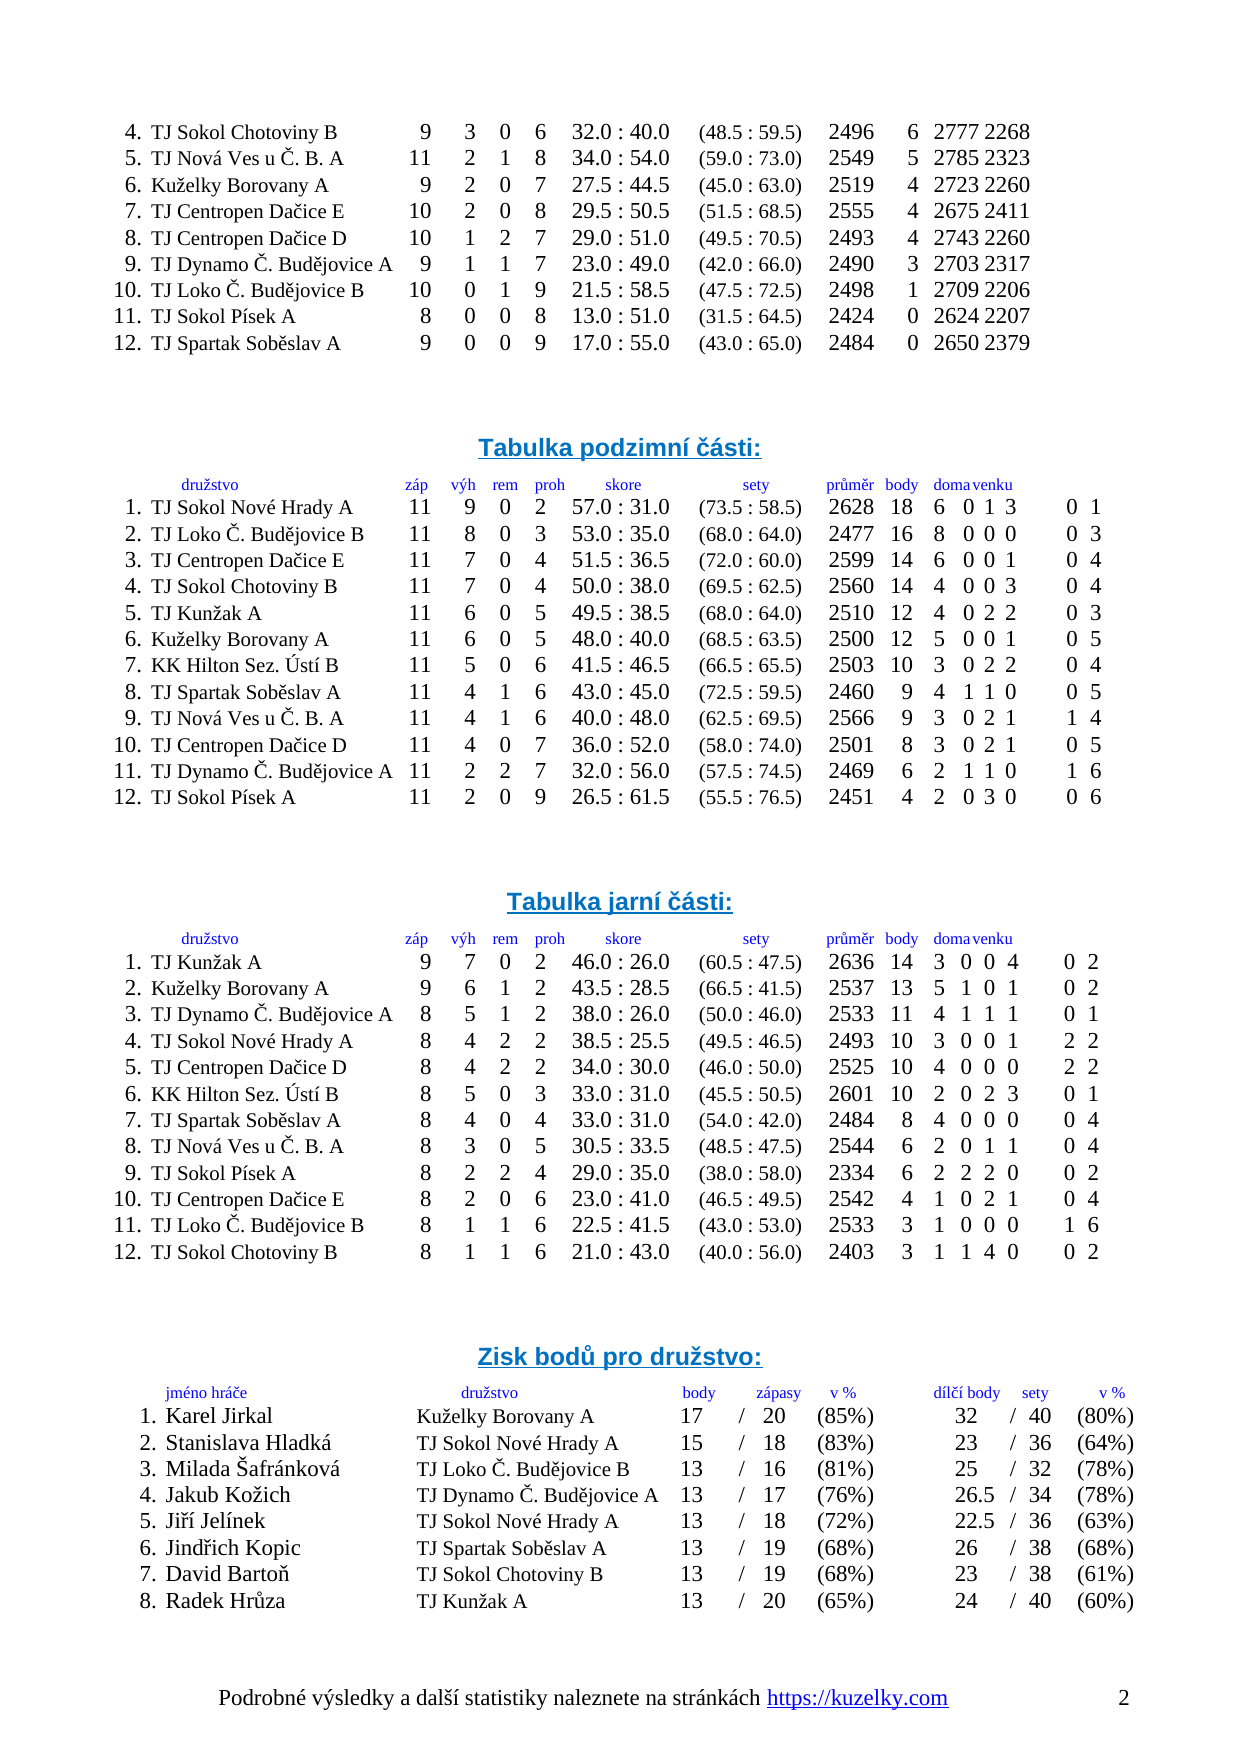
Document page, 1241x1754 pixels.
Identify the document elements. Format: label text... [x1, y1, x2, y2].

text 10. TJ Loko Č. Budějovice B 10 0 1 9 21.5 : 58.5 (47.5 : 72.5) 2498 1 2709 2206 [106, 276, 1134, 303]
text 7. TJ Spartak Soběslav A 8 4 0 4 33.0 : 31.0 (54.0 : 42.0) 2484 8 4 0 0 0 0 4 [106, 1106, 1134, 1132]
text 5. TJ Kunžak A 11 6 0 5 49.5 : 38.5 (68.0 : 64.0) 2510 12 4 0 2 2 0 3 [106, 599, 1134, 625]
text 12. TJ Sokol Písek A 11 2 0 9 26.5 : 61.5 (55.5 : 76.5) 2451 4 2 0 3 0 0 6 [106, 783, 1134, 810]
text 9. TJ Nová Ves u Č. B. A 11 4 1 6 40.0 : 48.0 (62.5 : 69.5) 2566 9 3 0 2 1 1 4 [106, 704, 1134, 731]
text 11. TJ Loko Č. Budějovice B 8 1 1 6 22.5 : 41.5 (43.0 : 53.0) 2533 3 1 0 0 0 1 6 [106, 1211, 1134, 1238]
text 1. TJ Kunžak A 9 7 0 2 46.0 : 26.0 (60.5 : 47.5) 2636 14 3 0 0 4 0 2 [106, 948, 1134, 974]
text 3. Milada Šafránková TJ Loko Č. Budějovice B 13 / 16 (81%) 25 / 32 (78%) [106, 1455, 1134, 1481]
text 5. TJ Nová Ves u Č. B. A 11 2 1 8 34.0 : 54.0 (59.0 : 73.0) 2549 5 2785 2323 [106, 144, 1134, 171]
text 7. KK Hilton Sez. Ústí B 11 5 0 6 41.5 : 46.5 (66.5 : 65.5) 2503 10 3 0 2 2 0 4 [106, 652, 1134, 678]
text 1. TJ Sokol Nové Hrady A 11 9 0 2 57.0 : 31.0 (73.5 : 58.5) 2628 18 6 0 1 3 0 1 [106, 493, 1134, 520]
text družstvo záp výh rem proh skore sety průměr body doma venku [106, 474, 1134, 493]
text 6. Kuželky Borovany A 11 6 0 5 48.0 : 40.0 (68.5 : 63.5) 2500 12 5 0 0 1 0 5 [106, 625, 1134, 652]
text Tabulka podzimní části: [94, 433, 1145, 462]
text 2. Stanislava Hladká TJ Sokol Nové Hrady A 15 / 18 (83%) 23 / 36 (64%) [106, 1428, 1134, 1455]
text 2. TJ Loko Č. Budějovice B 11 8 0 3 53.0 : 35.0 (68.0 : 64.0) 2477 16 8 0 0 0 0 3 [106, 520, 1134, 546]
text 5. TJ Centropen Dačice D 8 4 2 2 34.0 : 30.0 (46.0 : 50.0) 2525 10 4 0 0 0 2 2 [106, 1053, 1134, 1079]
text Tabulka jarní části: [94, 887, 1145, 916]
text 4. TJ Sokol Chotoviny B 9 3 0 6 32.0 : 40.0 (48.5 : 59.5) 2496 6 2777 2268 [106, 118, 1134, 144]
text 7. TJ Centropen Dačice E 10 2 0 8 29.5 : 50.5 (51.5 : 68.5) 2555 4 2675 2411 [106, 197, 1134, 223]
text 11. TJ Dynamo Č. Budějovice A 11 2 2 7 32.0 : 56.0 (57.5 : 74.5) 2469 6 2 1 1 0 1 6 [106, 757, 1134, 783]
text 3. TJ Centropen Dačice E 11 7 0 4 51.5 : 36.5 (72.0 : 60.0) 2599 14 6 0 0 1 0 4 [106, 546, 1134, 572]
text 8. TJ Centropen Dačice D 10 1 2 7 29.0 : 51.0 (49.5 : 70.5) 2493 4 2743 2260 [106, 223, 1134, 250]
text 4. Jakub Kožich TJ Dynamo Č. Budějovice A 13 / 17 (76%) 26.5 / 34 (78%) [106, 1481, 1134, 1508]
text 6. KK Hilton Sez. Ústí B 8 5 0 3 33.0 : 31.0 (45.5 : 50.5) 2601 10 2 0 2 3 0 1 [106, 1079, 1134, 1106]
text 3. TJ Dynamo Č. Budějovice A 8 5 1 2 38.0 : 26.0 (50.0 : 46.0) 2533 11 4 1 1 1 0 1 [106, 1001, 1134, 1027]
text 10. TJ Centropen Dačice E 8 2 0 6 23.0 : 41.0 (46.5 : 49.5) 2542 4 1 0 2 1 0 4 [106, 1185, 1134, 1211]
text družstvo záp výh rem proh skore sety průměr body doma venku [106, 929, 1134, 948]
text Zisk bodů pro družstvo: [94, 1342, 1145, 1371]
text 4. TJ Sokol Nové Hrady A 8 4 2 2 38.5 : 25.5 (49.5 : 46.5) 2493 10 3 0 0 1 2 2 [106, 1027, 1134, 1053]
text 8. TJ Spartak Soběslav A 11 4 1 6 43.0 : 45.0 (72.5 : 59.5) 2460 9 4 1 1 0 0 5 [106, 678, 1134, 704]
text 5. Jiří Jelínek TJ Sokol Nové Hrady A 13 / 18 (72%) 22.5 / 36 (63%) [106, 1508, 1134, 1534]
text 10. TJ Centropen Dačice D 11 4 0 7 36.0 : 52.0 (58.0 : 74.0) 2501 8 3 0 2 1 0 5 [106, 731, 1134, 757]
text 7. David Bartoň TJ Sokol Chotoviny B 13 / 19 (68%) 23 / 38 (61%) [106, 1560, 1134, 1587]
text 6. Jindřich Kopic TJ Spartak Soběslav A 13 / 19 (68%) 26 / 38 (68%) [106, 1534, 1134, 1560]
text 1. Karel Jirkal Kuželky Borovany A 17 / 20 (85%) 32 / 40 (80%) [106, 1402, 1134, 1428]
text 12. TJ Sokol Chotoviny B 8 1 1 6 21.0 : 43.0 (40.0 : 56.0) 2403 3 1 1 4 0 0 2 [106, 1238, 1134, 1264]
text 6. Kuželky Borovany A 9 2 0 7 27.5 : 44.5 (45.0 : 63.0) 2519 4 2723 2260 [106, 171, 1134, 197]
text 9. TJ Sokol Písek A 8 2 2 4 29.0 : 35.0 (38.0 : 58.0) 2334 6 2 2 2 0 0 2 [106, 1159, 1134, 1185]
text 8. Radek Hrůza TJ Kunžak A 13 / 20 (65%) 24 / 40 (60%) [106, 1587, 1134, 1613]
text 11. TJ Sokol Písek A 8 0 0 8 13.0 : 51.0 (31.5 : 64.5) 2424 0 2624 2207 [106, 303, 1134, 329]
text 4. TJ Sokol Chotoviny B 11 7 0 4 50.0 : 38.0 (69.5 : 62.5) 2560 14 4 0 0 3 0 4 [106, 572, 1134, 599]
text 9. TJ Dynamo Č. Budějovice A 9 1 1 7 23.0 : 49.0 (42.0 : 66.0) 2490 3 2703 2317 [106, 250, 1134, 276]
text jméno hráče družstvo body zápasy v % dílčí body sety v % [106, 1383, 1134, 1402]
text 8. TJ Nová Ves u Č. B. A 8 3 0 5 30.5 : 33.5 (48.5 : 47.5) 2544 6 2 0 1 1 0 4 [106, 1132, 1134, 1159]
text 12. TJ Spartak Soběslav A 9 0 0 9 17.0 : 55.0 (43.0 : 65.0) 2484 0 2650 2379 [106, 329, 1134, 355]
text 2. Kuželky Borovany A 9 6 1 2 43.5 : 28.5 (66.5 : 41.5) 2537 13 5 1 0 1 0 2 [106, 974, 1134, 1001]
